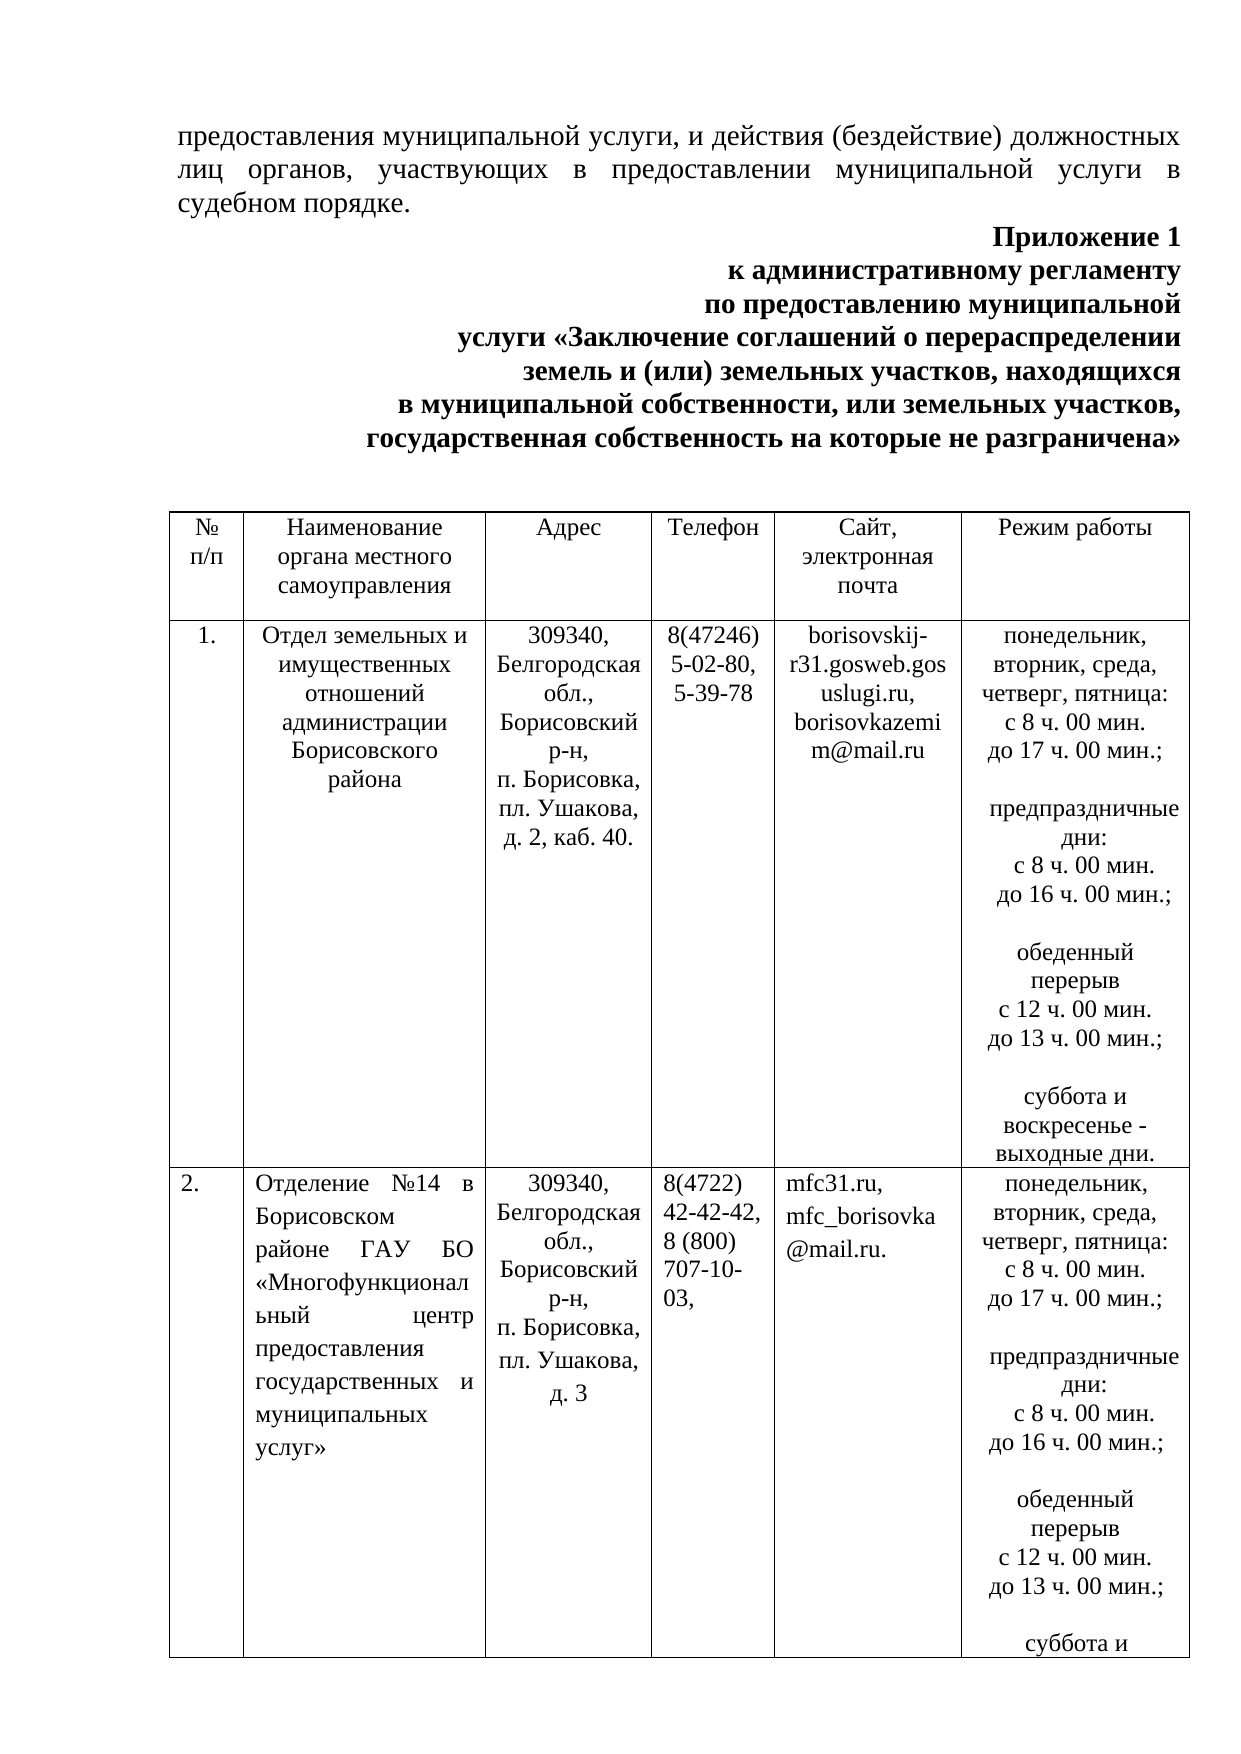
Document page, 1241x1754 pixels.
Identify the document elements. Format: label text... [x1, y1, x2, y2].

text к административному регламенту [177, 252, 1181, 286]
table_header Наименование органа местного самоуправления [244, 513, 485, 619]
table_cell Отдел земельных и имущественных отношений администрации Борисовского района [244, 621, 485, 1167]
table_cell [486, 1168, 651, 1657]
text Приложение 1 [177, 219, 1181, 252]
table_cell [775, 1168, 961, 1657]
table_cell 2. [170, 1168, 243, 1657]
text государственная собственность на которые не разграничена» [177, 420, 1181, 453]
text в муниципальной собственности, или земельных участков, [177, 386, 1181, 420]
table_header № п/п [170, 513, 243, 619]
text по предоставлению муниципальной услуги «Заключение соглашений о перераспределении [177, 286, 1181, 353]
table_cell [962, 1168, 1189, 1657]
table_header Телефон [652, 513, 774, 619]
table_cell borisovskij-r31.gosweb.gosuslugi.ru, borisovkazemim@mail.ru [775, 621, 961, 1167]
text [177, 118, 1181, 219]
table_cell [244, 1168, 485, 1657]
table_header Режим работы [962, 513, 1189, 619]
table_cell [652, 1168, 774, 1657]
table_header Сайт, электронная почта [775, 513, 961, 619]
table_cell 309340, Белгородская обл., Борисовский р-н, п. Борисовка, пл. Ушакова, д. 2, каб. 40. [486, 621, 651, 1167]
table_cell 8(47246) 5-02-80, 5-39-78 [652, 621, 774, 1167]
text земель и (или) земельных участков, находящихся [177, 353, 1181, 386]
table_cell 1. [170, 621, 243, 1167]
table_header Адрес [486, 513, 651, 619]
